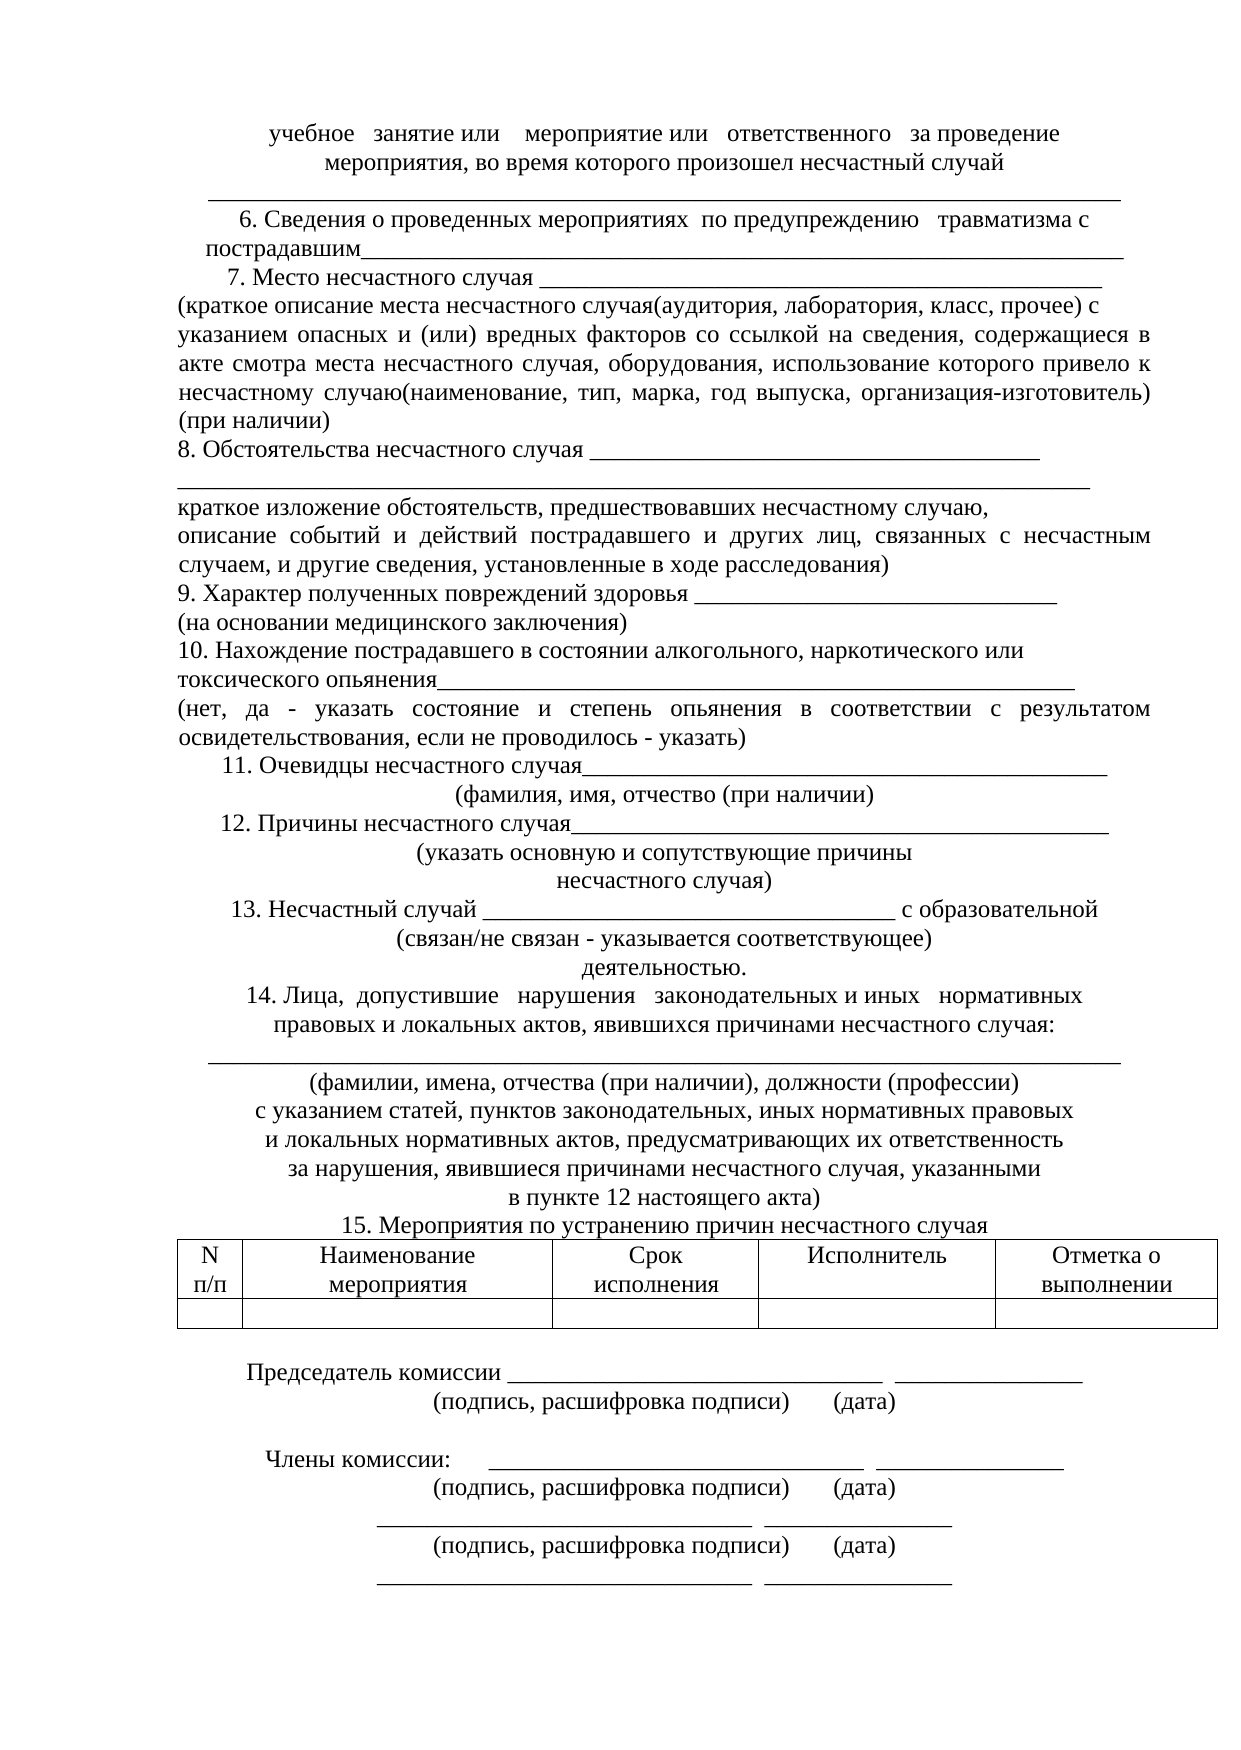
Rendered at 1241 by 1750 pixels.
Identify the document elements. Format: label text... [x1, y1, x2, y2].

text пострадавшим_____________________________________________________________ [177, 233, 1151, 262]
table_header Наименование мероприятия [243, 1240, 552, 1298]
text с указанием статей, пунктов законодательных, иных нормативных правовых [177, 1096, 1151, 1124]
text 12. Причины несчастного случая___________________________________________ [177, 808, 1151, 837]
text (связан/не связан - указывается соответствующее) [177, 923, 1151, 952]
text 13. Несчастный случай _________________________________ с образовательной [177, 894, 1151, 923]
text 9. Характер полученных повреждений здоровья _____________________________ [177, 578, 1151, 607]
text (подпись, расшифровка подписи) (дата) [177, 1472, 1151, 1501]
table_cell [759, 1299, 995, 1328]
table_cell [553, 1299, 758, 1328]
text 10. Нахождение пострадавшего в состоянии алкогольного, наркотического или [177, 636, 1151, 664]
text (фамилии, имена, отчества (при наличии), должности (профессии) [177, 1067, 1151, 1096]
table_cell [996, 1299, 1217, 1328]
text _________________________________________________________________________ [177, 463, 1151, 492]
text токсического опьянения___________________________________________________ [177, 664, 1151, 693]
table_header Исполнитель [759, 1240, 995, 1298]
text за нарушения, явившиеся причинами несчастного случая, указанными [177, 1153, 1151, 1182]
text краткое изложение обстоятельств, предшествовавших несчастному случаю, [177, 492, 1151, 521]
table_header Отметка о выполнении [996, 1240, 1217, 1298]
text 7. Место несчастного случая _____________________________________________ [177, 262, 1151, 291]
text (подпись, расшифровка подписи) (дата) [177, 1386, 1151, 1415]
text (нет, да - указать состояние и степень опьянения в соответствии с результатом освидетельствования, если не проводилось - указать) [177, 693, 1151, 751]
text Члены комиссии: ______________________________ _______________ [177, 1444, 1151, 1472]
text ______________________________ _______________ [177, 1501, 1151, 1530]
text 8. Обстоятельства несчастного случая ____________________________________ [177, 434, 1151, 463]
table_header Срок исполнения [553, 1240, 758, 1298]
text 14. Лица, допустившие нарушения законодательных и иных нормативных [177, 981, 1151, 1009]
text (краткое описание места несчастного случая(аудитория, лаборатория, класс, прочее) с [177, 291, 1151, 319]
text правовых и локальных актов, явившихся причинами несчастного случая: [177, 1009, 1151, 1038]
table_header N п/п [178, 1240, 242, 1298]
text ______________________________ _______________ [177, 1559, 1151, 1587]
text 11. Очевидцы несчастного случая__________________________________________ [177, 751, 1151, 779]
text 6. Сведения о проведенных мероприятиях по предупреждению травматизма с [177, 204, 1151, 233]
text деятельностью. [177, 952, 1151, 981]
text мероприятия, во время которого произошел несчастный случай [177, 147, 1151, 176]
text несчастного случая) [177, 866, 1151, 894]
text (фамилия, имя, отчество (при наличии) [177, 779, 1151, 808]
text учебное занятие или мероприятие или ответственного за проведение [177, 118, 1151, 147]
text Председатель комиссии ______________________________ _______________ [177, 1357, 1151, 1386]
table_cell [243, 1299, 552, 1328]
table_cell [178, 1299, 242, 1328]
text (подпись, расшифровка подписи) (дата) [177, 1530, 1151, 1559]
text (на основании медицинского заключения) [177, 607, 1151, 636]
text указанием опасных и (или) вредных факторов со ссылкой на сведения, содержащиеся в акте смотра места несчастного случая, оборудования, использование которого привело к несчастному случаю(наименование, тип, марка, год выпуска, организация-изготовитель) (при наличии) [177, 319, 1151, 434]
text (указать основную и сопутствующие причины [177, 837, 1151, 866]
text 15. Мероприятия по устранению причин несчастного случая [177, 1211, 1151, 1239]
text описание событий и действий пострадавшего и других лиц, связанных с несчастным случаем, и другие сведения, установленные в ходе расследования) [177, 521, 1151, 578]
text _________________________________________________________________________ [177, 1038, 1151, 1067]
text и локальных нормативных актов, предусматривающих их ответственность [177, 1124, 1151, 1153]
text _________________________________________________________________________ [177, 176, 1151, 204]
text в пункте 12 настоящего акта) [177, 1182, 1151, 1211]
